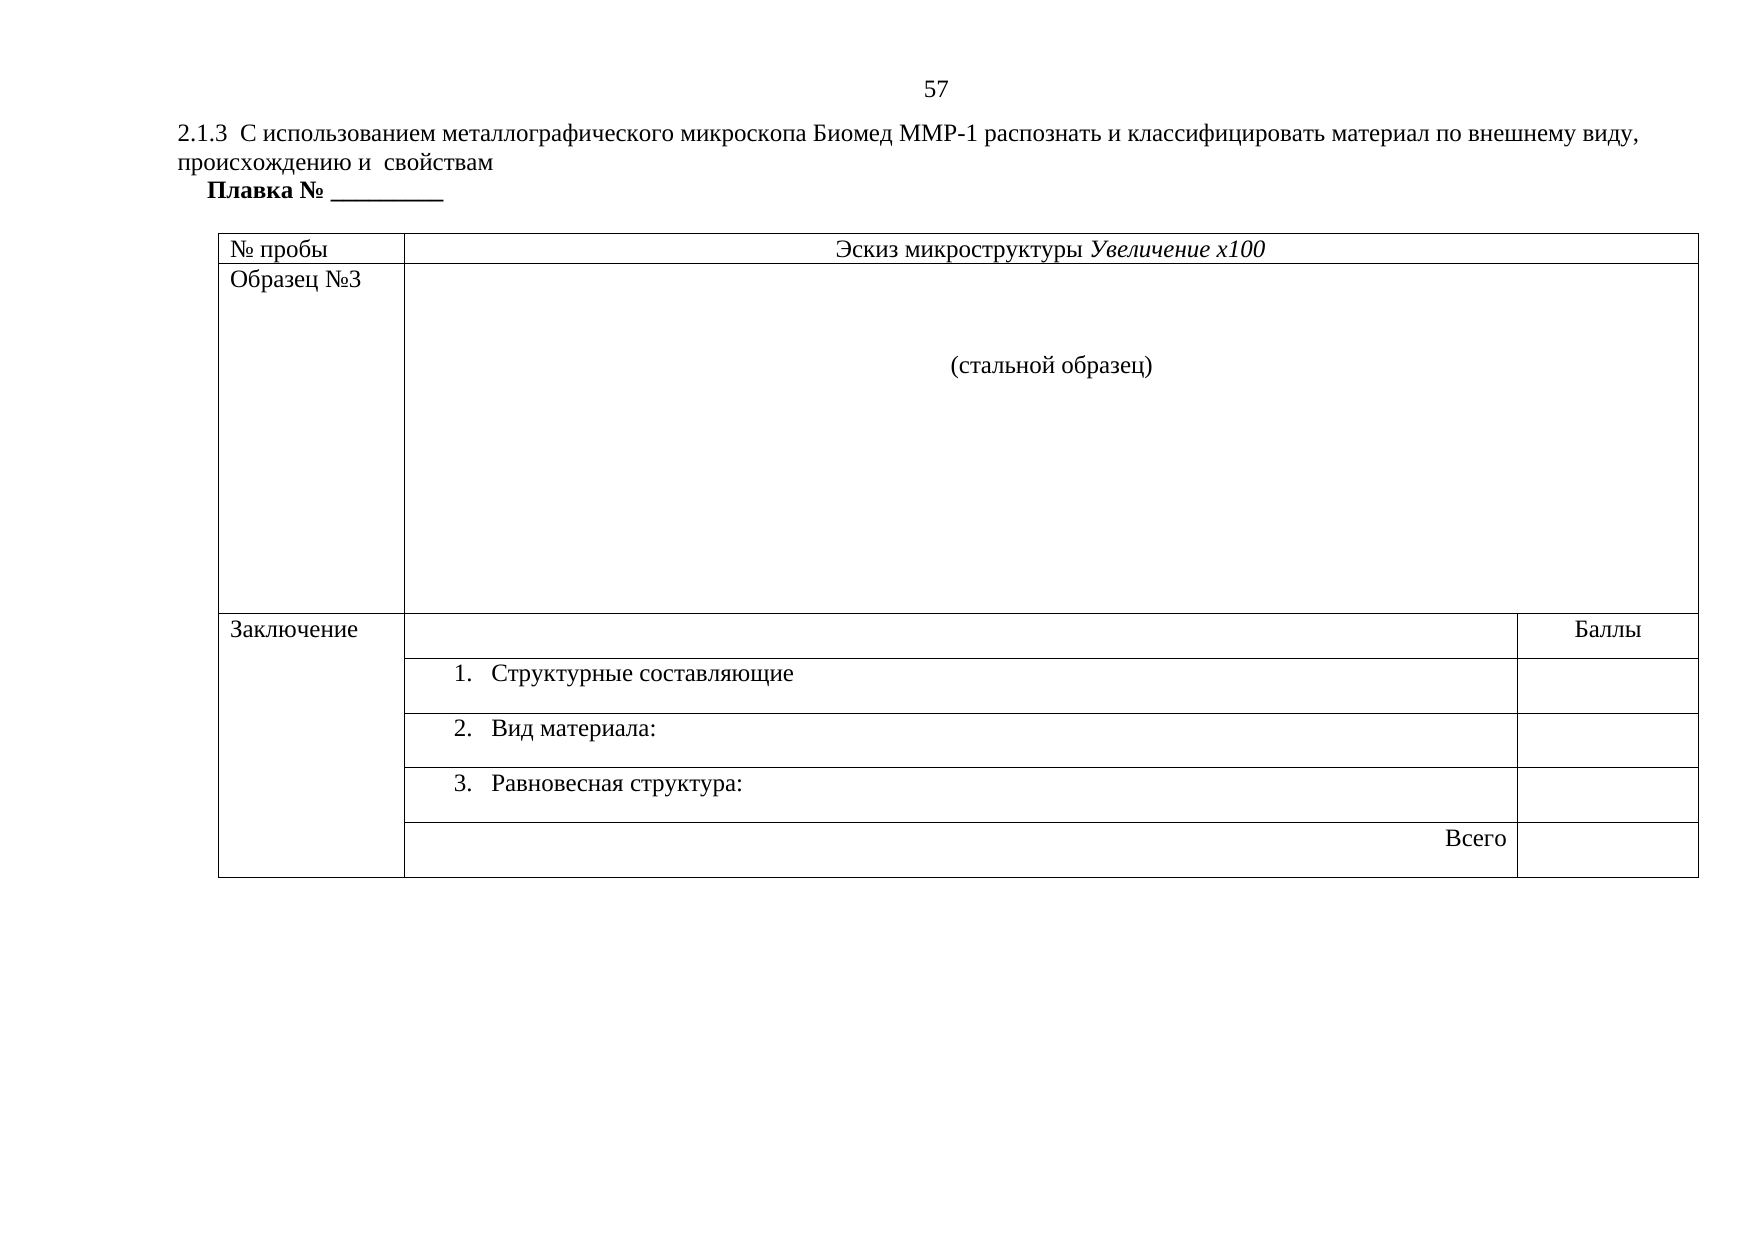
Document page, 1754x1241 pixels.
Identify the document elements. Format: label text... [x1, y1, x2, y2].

table_cell Равновесная структура: [405, 768, 1517, 822]
table_cell (стальной образец) [405, 264, 1698, 613]
table_cell Структурные составляющие [405, 659, 1517, 712]
table_cell [1518, 714, 1698, 767]
table_cell [1518, 659, 1698, 712]
table_cell Вид материала: [405, 714, 1517, 767]
text Плавка № _________ [177, 176, 1695, 204]
table_cell Заключение [219, 614, 404, 877]
table_cell Образец №3 [219, 264, 404, 613]
table_cell [1518, 823, 1698, 877]
table_cell [405, 614, 1517, 657]
table_cell Баллы [1518, 614, 1698, 657]
table_cell [1518, 768, 1698, 822]
text 2.1.3 С использованием металлографического микроскопа Биомед ММР-1 распознать и классифицировать материал по внешнему виду, происхождению и свойствам [177, 118, 1695, 176]
table_header № пробы [219, 234, 404, 263]
table_cell Всего [405, 823, 1517, 877]
table_header Эскиз микроструктуры Увеличение x100 [405, 234, 1698, 263]
